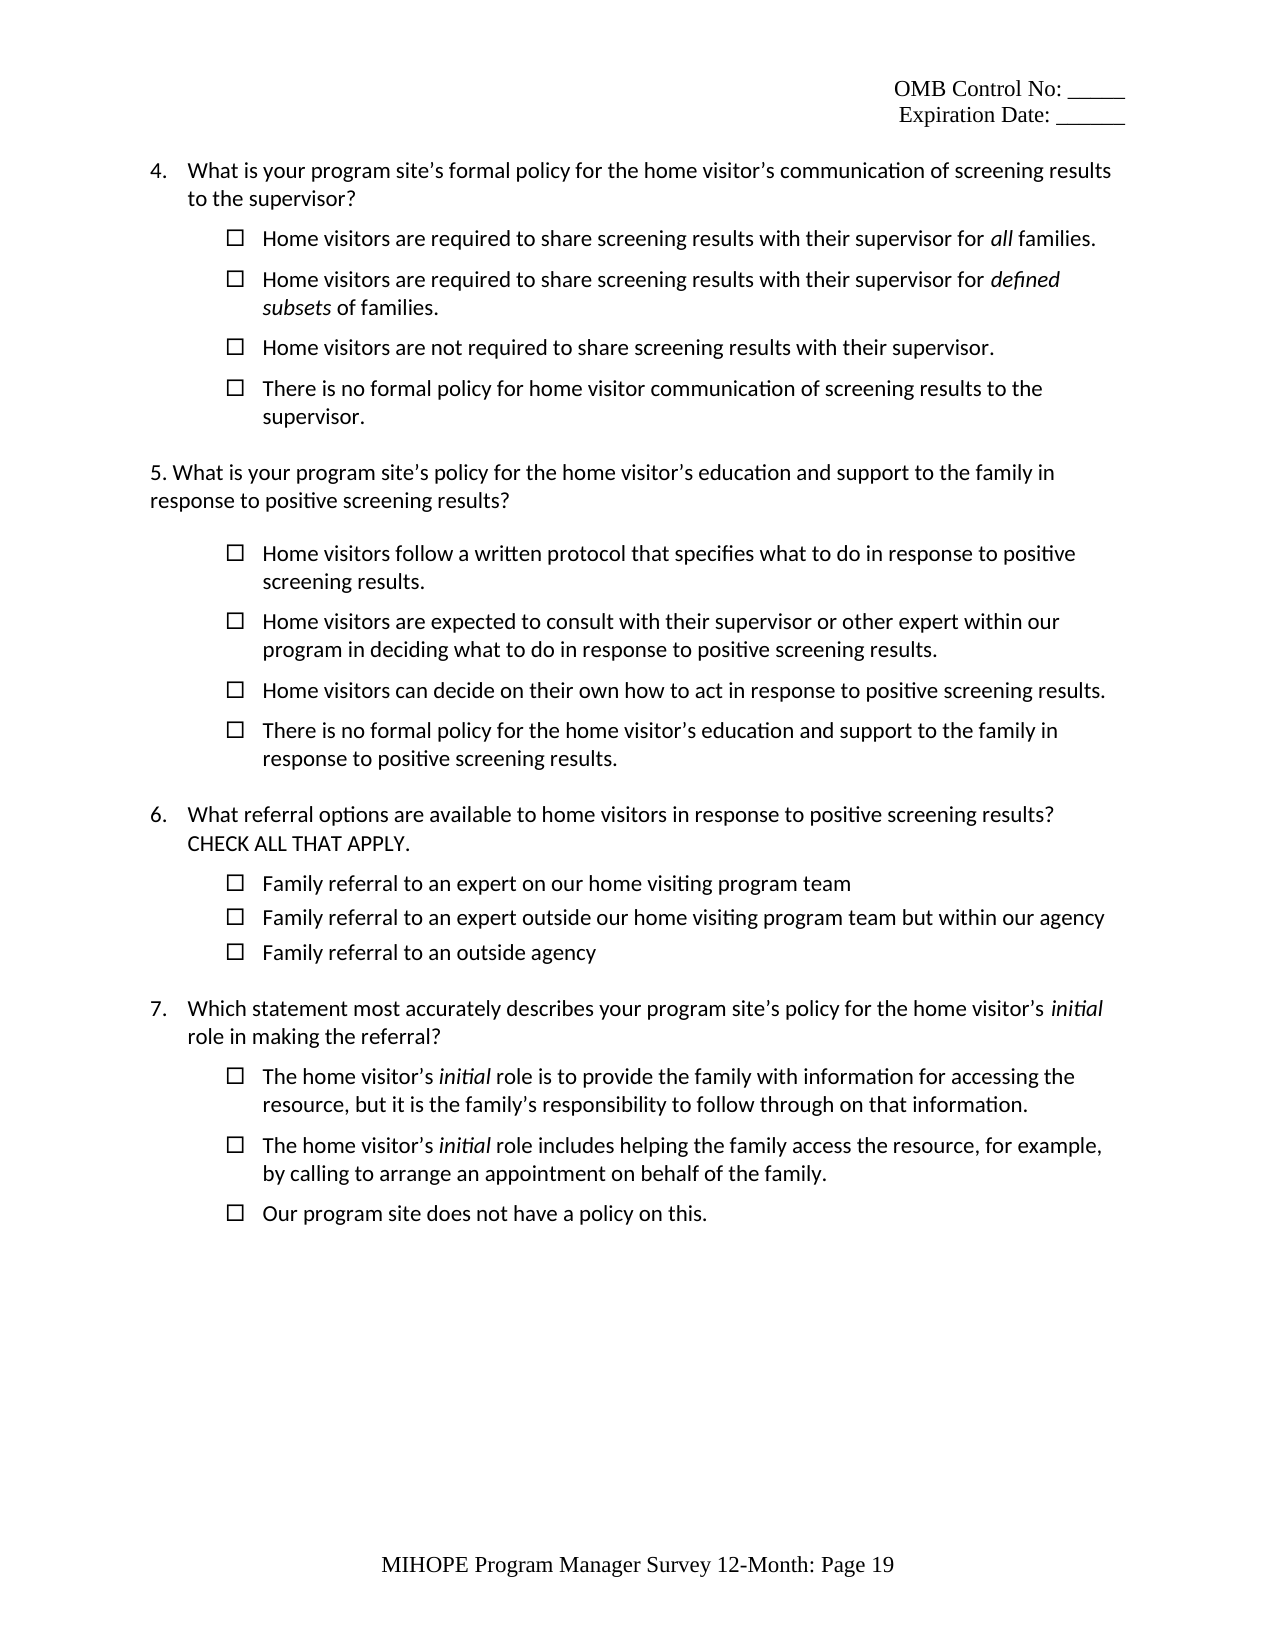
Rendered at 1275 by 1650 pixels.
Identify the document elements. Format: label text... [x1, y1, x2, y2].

text 4. What is your program site’s formal policy for the home visitor’s communication of screening results to the supervisor? [150, 156, 1125, 212]
text The home visitor’s initial role includes helping the family access the resource, for example, by calling to arrange an appointment on behalf of the family. [225, 1131, 1125, 1187]
text Home visitors are not required to share screening results with their supervisor. [225, 333, 1125, 361]
text Home visitors are required to share screening results with their supervisor for all families. [225, 224, 1125, 252]
text The home visitor’s initial role is to provide the family with information for accessing the resource, but it is the family’s responsibility to follow through on that information. [225, 1062, 1125, 1118]
text Family referral to an outside agency [225, 938, 1125, 966]
text Home visitors are required to share screening results with their supervisor for defined subsets of families. [225, 265, 1125, 321]
text Family referral to an expert outside our home visiting program team but within our agency [225, 903, 1125, 931]
text Family referral to an expert on our home visiting program team [225, 869, 1125, 897]
text Home visitors follow a written protocol that specifies what to do in response to positive screening results. [225, 539, 1125, 595]
text There is no formal policy for the home visitor’s education and support to the family in response to positive screening results. [225, 717, 1125, 773]
text Home visitors are expected to consult with their supervisor or other expert within our program in deciding what to do in response to positive screening results. [225, 607, 1125, 663]
text Home visitors can decide on their own how to act in response to positive screening results. [225, 676, 1125, 704]
text 6. What referral options are available to home visitors in response to positive screening results? CHECK ALL THAT APPLY. [150, 801, 1125, 857]
text 5. What is your program site’s policy for the home visitor’s education and support to the family in response to positive screening results? [150, 458, 1125, 514]
text There is no formal policy for home visitor communication of screening results to the supervisor. [225, 374, 1125, 430]
text 7. Which statement most accurately describes your program site’s policy for the home visitor’s initial role in making the referral? [150, 994, 1125, 1050]
text Our program site does not have a policy on this. [225, 1199, 1125, 1227]
